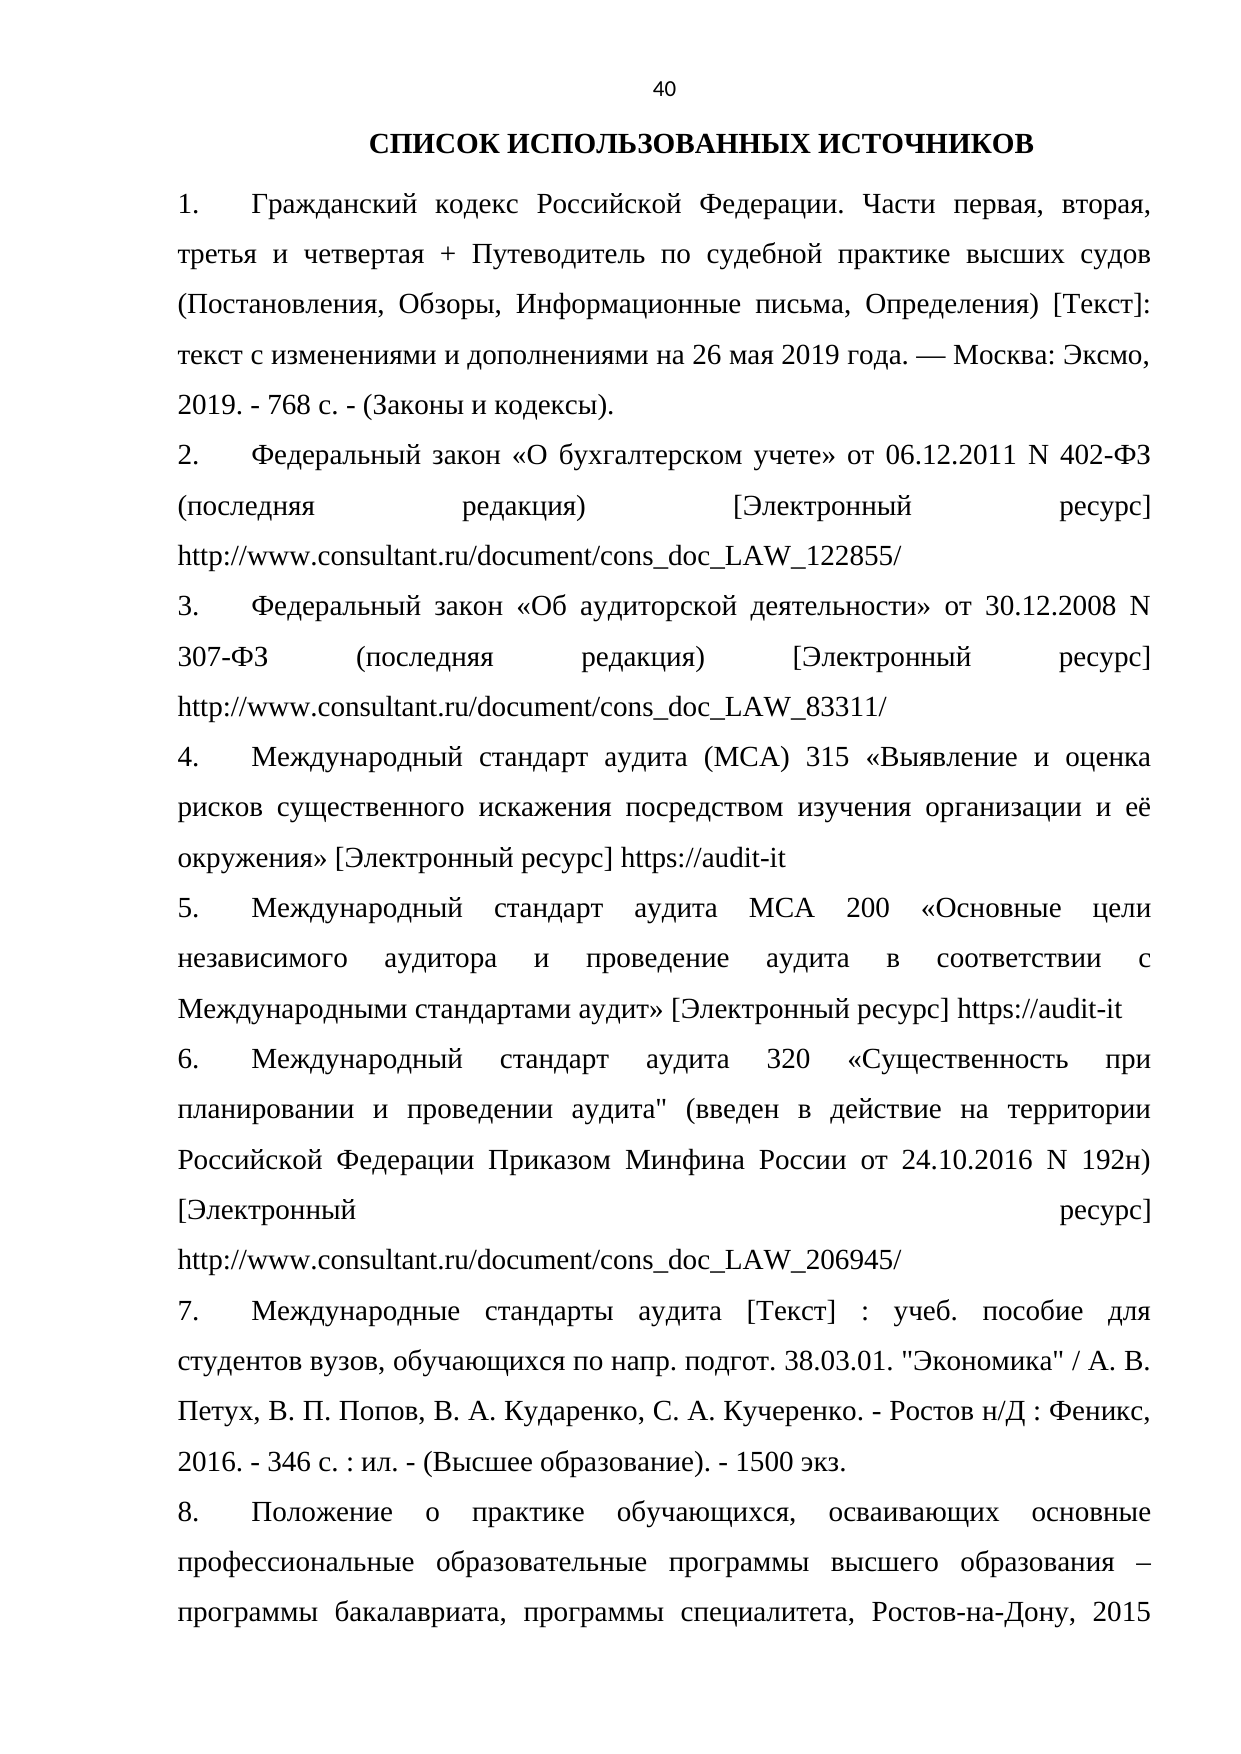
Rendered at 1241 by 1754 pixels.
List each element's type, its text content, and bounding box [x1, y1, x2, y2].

list Федеральный закон «Об аудиторской деятельности» от 30.12.2008 N 307-ФЗ (последняя редакция) [Электронный ресурс] http://www.consultant.ru/document/cons_doc_LAW_83311/ [177, 588, 1152, 722]
list Международные стандарты аудита [Текст] : учеб. пособие для студентов вузов, обучающихся по напр. подгот. 38.03.01. "Экономика" / А. В. Петух, В. П. Попов, В. А. Кударенко, С. А. Кучеренко. - Ростов н/Д : Феникс, 2016. - 346 с. : ил. - (Высшее образование). - 1500 экз. [177, 1293, 1152, 1477]
text список использованных источников [177, 126, 1152, 160]
list Федеральный закон «О бухгалтерском учете» от 06.12.2011 N 402-ФЗ (последняя редакция) [Электронный ресурс] http://www.consultant.ru/document/cons_doc_LAW_122855/ [177, 437, 1152, 572]
list Международный стандарт аудита 320 «Существенность при планировании и проведении аудита" (введен в действие на территории Российской Федерации Приказом Минфина России от 24.10.2016 N 192н) [Электронный ресурс] http://www.consultant.ru/document/cons_doc_LAW_206945/ [177, 1041, 1152, 1276]
list Международный стандарт аудита (МСА) 315 «Выявление и оценка рисков существенного искажения посредством изучения организации и её окружения» [Электронный ресурс] https://audit-it [177, 739, 1152, 873]
list Международный стандарт аудита МСА 200 «Основные цели независимого аудитора и проведение аудита в соответствии с Международными стандартами аудит» [Электронный ресурс] https://audit-it [177, 890, 1152, 1024]
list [177, 1494, 1152, 1628]
list Гражданский кодекс Российской Федерации. Части первая, вторая, третья и четвертая + Путеводитель по судебной практике высших судов (Постановления, Обзоры, Информационные письма, Определения) [Текст]: текст с изменениями и дополнениями на 26 мая 2019 года. — Москва: Эксмо, 2019. - 768 с. - (Законы и кодексы). [177, 186, 1152, 421]
